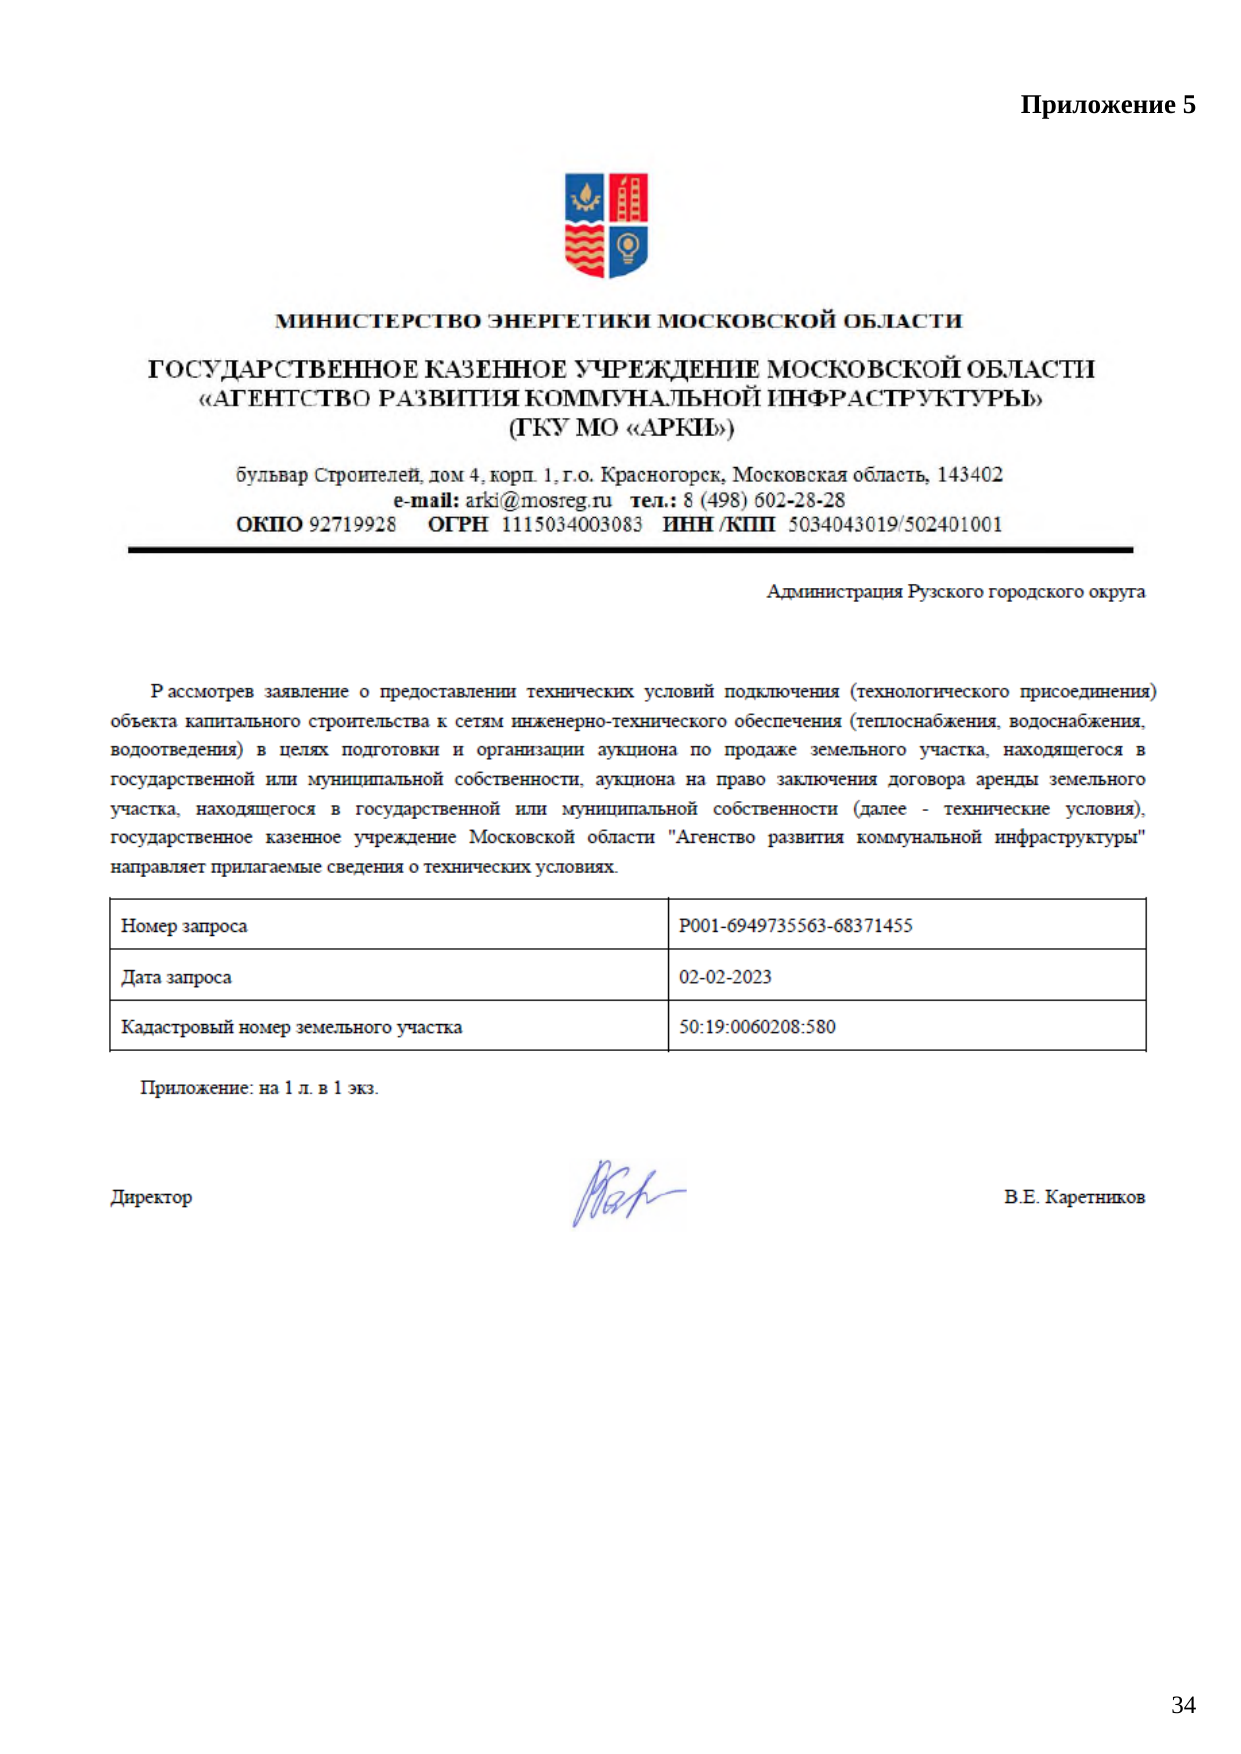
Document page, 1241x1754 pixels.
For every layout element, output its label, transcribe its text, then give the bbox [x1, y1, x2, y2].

subtitle Приложение 5 [14, 89, 1196, 120]
picture [73, 119, 1197, 1256]
